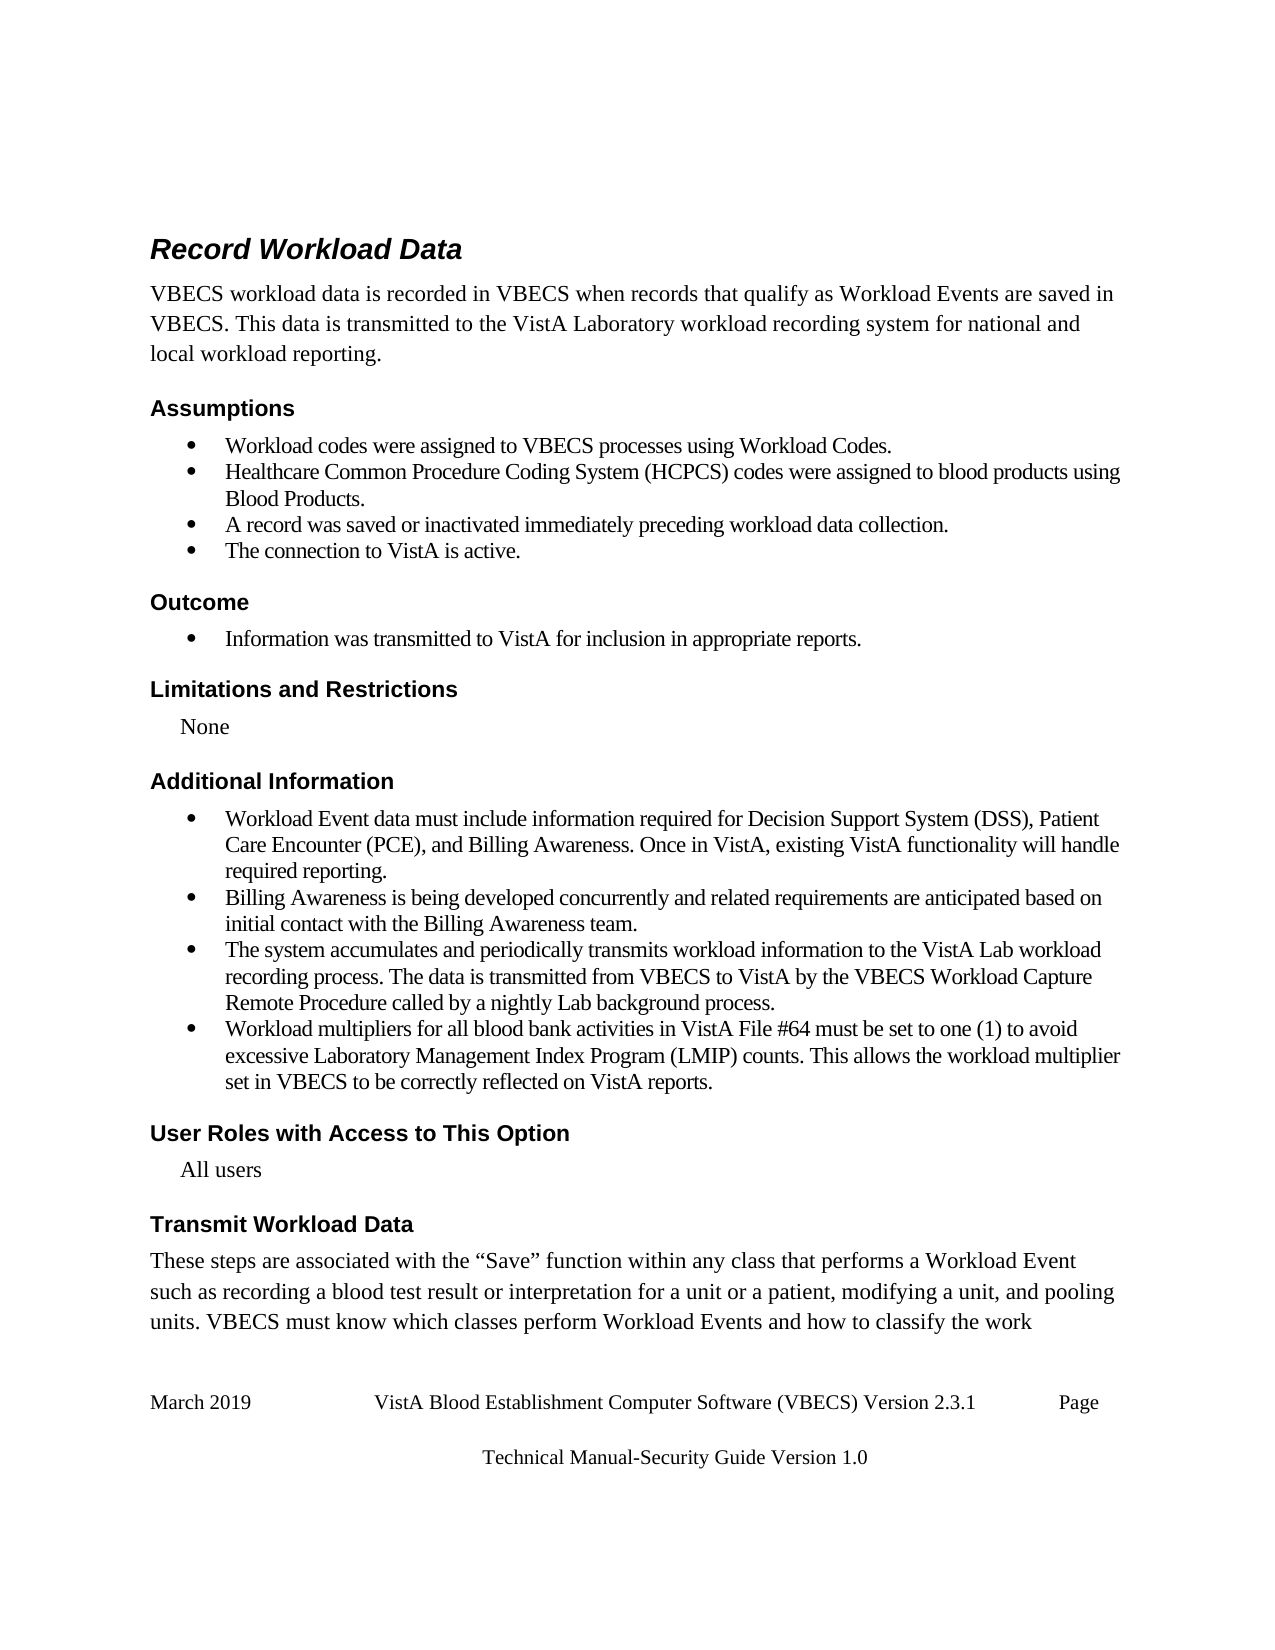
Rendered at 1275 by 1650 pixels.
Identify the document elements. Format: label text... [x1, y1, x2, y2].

subtitle Limitations and Restrictions [150, 676, 1125, 703]
list A record was saved or inactivated immediately preceding workload data collection. [187, 511, 1125, 537]
list Information was transmitted to VistA for inclusion in appropriate reports. [187, 625, 1125, 651]
subtitle Outcome [150, 589, 1125, 615]
list Workload Event data must include information required for Decision Support System (DSS), Patient Care Encounter (PCE), and Billing Awareness. Once in VistA, existing VistA functionality will handle required reporting. [187, 804, 1125, 884]
list The system accumulates and periodically transmits workload information to the VistA Lab workload recording process. The data is transmitted from VBECS to VistA by the VBECS Workload Capture Remote Procedure called by a nightly Lab background process. [187, 936, 1125, 1015]
subtitle Record Workload DataUC_15 [150, 228, 1125, 268]
list The connection to VistA is active. [187, 537, 1125, 564]
subtitle Transmit Workload Data [150, 1211, 1125, 1237]
list Workload multipliers for all blood bank activities in VistA File #64 must be set to one (1) to avoid excessive Laboratory Management Index Program (LMIP) counts. This allows the workload multiplier set in VBECS to be correctly reflected on VistA reports. [187, 1015, 1125, 1094]
subtitle Additional Information [150, 768, 1125, 794]
subtitle User Roles with Access to This Option [150, 1119, 1125, 1146]
list Workload codes were assigned to VBECS processes using Workload Codes. [187, 432, 1125, 458]
list Billing Awareness is being developed concurrently and related requirements are anticipated based on initial contact with the Billing Awareness team. [187, 884, 1125, 936]
text All users [180, 1156, 1125, 1182]
subtitle Assumptions [150, 395, 1125, 422]
text VBECS workload data is recorded in VBECS when records that qualify as Workload Events are saved in VBECS. This data is transmitted to the VistA Laboratory workload recording system for national and local workload reporting. [150, 280, 1125, 367]
list Healthcare Common Procedure Coding System (HCPCS) codes were assigned to blood products using Blood Products. [187, 458, 1125, 511]
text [150, 1248, 1125, 1334]
text None [180, 713, 1125, 739]
